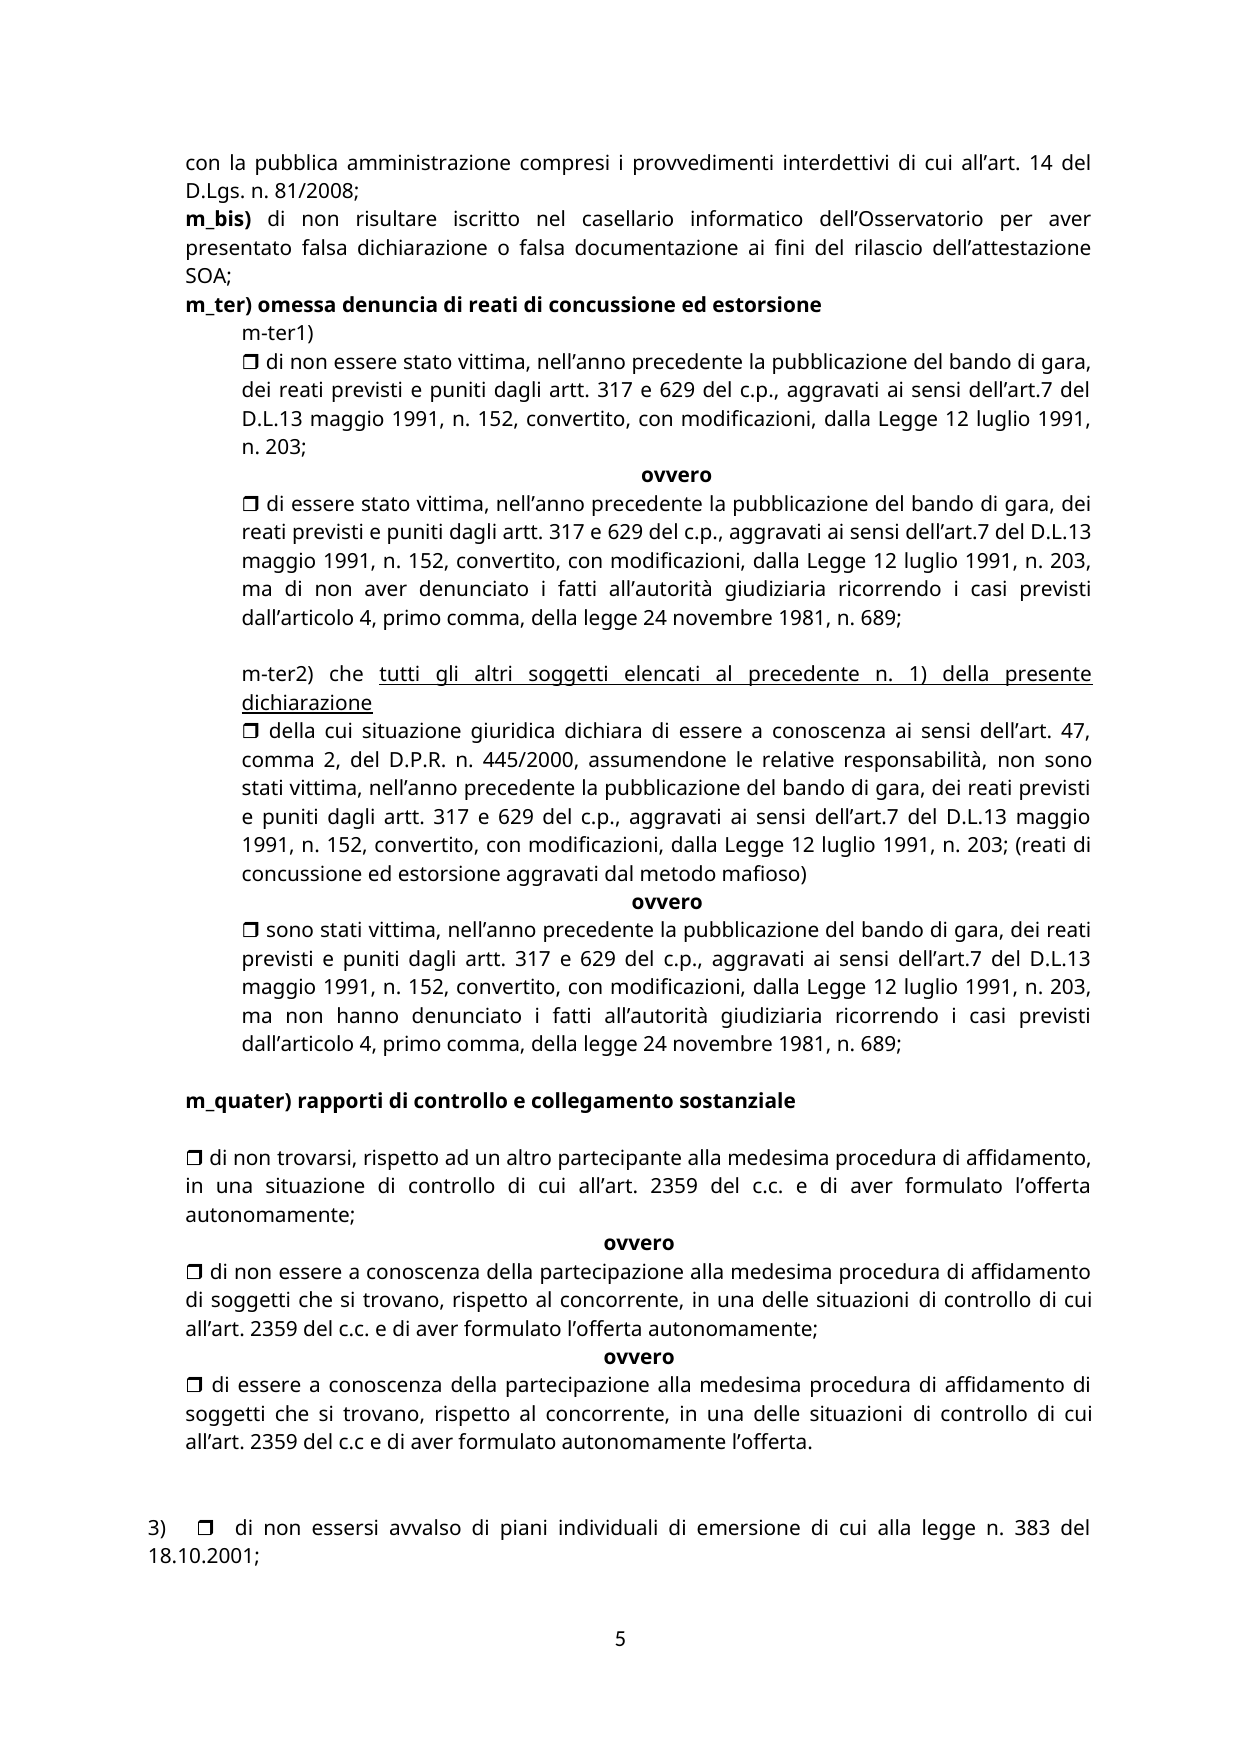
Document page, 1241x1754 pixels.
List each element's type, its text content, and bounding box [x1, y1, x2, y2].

text m_bis) di non risultare iscritto nel casellario informatico dell’Osservatorio per aver presentato falsa dichiarazione o falsa documentazione ai fini del rilascio dell’attestazione SOA; [185, 204, 1092, 290]
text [185, 148, 1092, 204]
text di non trovarsi, rispetto ad un altro partecipante alla medesima procedura di affidamento, in una situazione di controllo di cui all’art. 2359 del c.c. e di aver formulato l’offerta autonomamente; [185, 1143, 1092, 1228]
text di non essere a conoscenza della partecipazione alla medesima procedura di affidamento di soggetti che si trovano, rispetto al concorrente, in una delle situazioni di controllo di cui all’art. 2359 del c.c. e di aver formulato l’offerta autonomamente; [185, 1257, 1092, 1342]
text m_ter) omessa denuncia di reati di concussione ed estorsione [185, 290, 1092, 318]
text m-ter1) [241, 318, 1092, 347]
text m-ter2) che tutti gli altri soggetti elencati al precedente n. 1) della presente dichiarazione [241, 659, 1092, 716]
text di essere stato vittima, nell’anno precedente la pubblicazione del bando di gara, dei reati previsti e puniti dagli artt. 317 e 629 del c.p., aggravati ai sensi dell’art.7 del D.L.13 maggio 1991, n. 152, convertito, con modificazioni, dalla Legge 12 luglio 1991, n. 203, ma di non aver denunciato i fatti all’autorità giudiziaria ricorrendo i casi previsti dall’articolo 4, primo comma, della legge 24 novembre 1981, n. 689; [241, 489, 1092, 631]
text ovvero [185, 1228, 1092, 1257]
text della cui situazione giuridica dichiara di essere a conoscenza ai sensi dell’art. 47, comma 2, del D.P.R. n. 445/2000, assumendone le relative responsabilità, non sono stati vittima, nell’anno precedente la pubblicazione del bando di gara, dei reati previsti e puniti dagli artt. 317 e 629 del c.p., aggravati ai sensi dell’art.7 del D.L.13 maggio 1991, n. 152, convertito, con modificazioni, dalla Legge 12 luglio 1991, n. 203; (reati di concussione ed estorsione aggravati dal metodo mafioso) [241, 716, 1092, 887]
text ovvero [185, 1342, 1092, 1371]
text di non essere stato vittima, nell’anno precedente la pubblicazione del bando di gara, dei reati previsti e puniti dagli artt. 317 e 629 del c.p., aggravati ai sensi dell’art.7 del D.L.13 maggio 1991, n. 152, convertito, con modificazioni, dalla Legge 12 luglio 1991, n. 203; [241, 347, 1092, 461]
text sono stati vittima, nell’anno precedente la pubblicazione del bando di gara, dei reati previsti e puniti dagli artt. 317 e 629 del c.p., aggravati ai sensi dell’art.7 del D.L.13 maggio 1991, n. 152, convertito, con modificazioni, dalla Legge 12 luglio 1991, n. 203, ma non hanno denunciato i fatti all’autorità giudiziaria ricorrendo i casi previsti dall’articolo 4, primo comma, della legge 24 novembre 1981, n. 689; [241, 916, 1092, 1058]
text 3) di non essersi avvalso di piani individuali di emersione di cui alla legge n. 383 del 18.10.2001; [148, 1513, 1092, 1570]
text m_quater) rapporti di controllo e collegamento sostanziale [185, 1086, 1092, 1114]
text ovvero [241, 461, 1092, 489]
text ovvero [241, 887, 1092, 916]
text di essere a conoscenza della partecipazione alla medesima procedura di affidamento di soggetti che si trovano, rispetto al concorrente, in una delle situazioni di controllo di cui all’art. 2359 del c.c e di aver formulato autonomamente l’offerta. [185, 1371, 1092, 1456]
